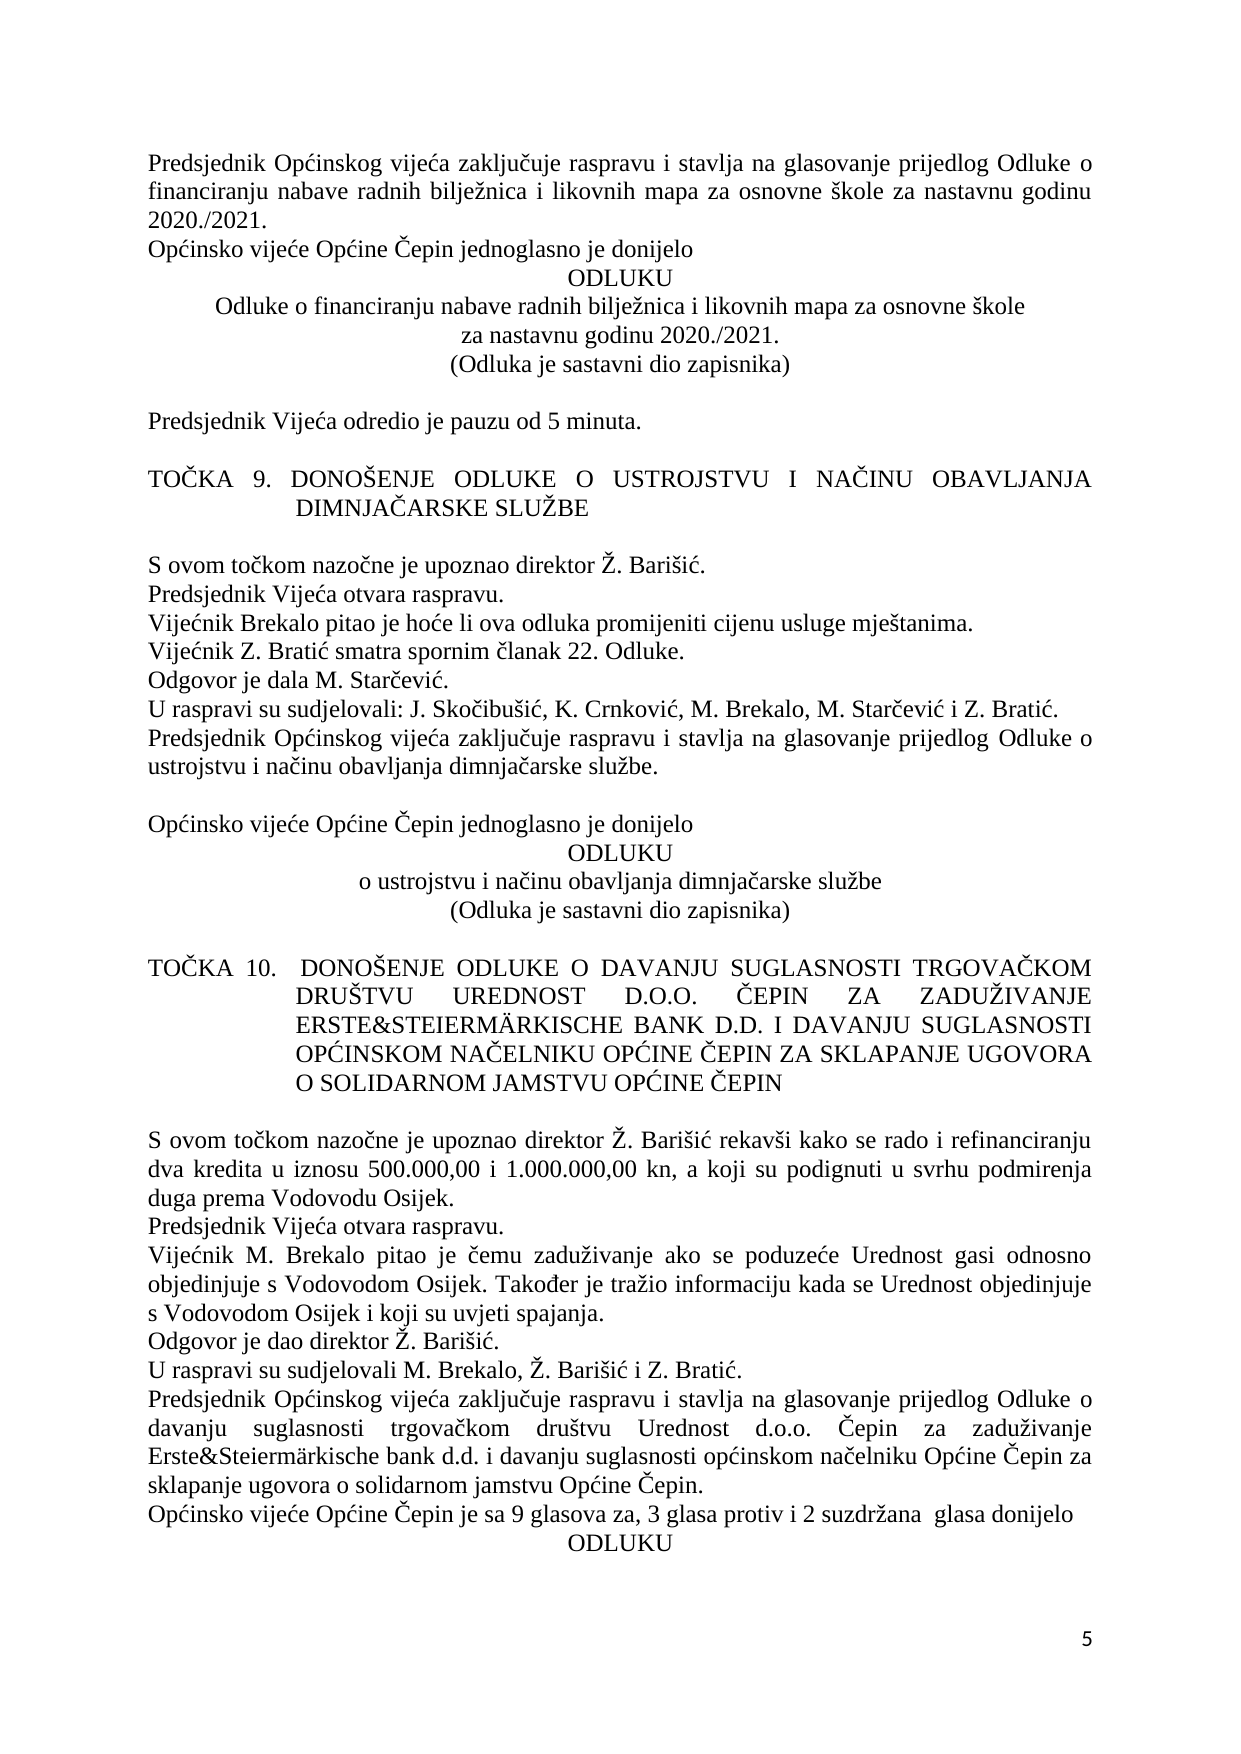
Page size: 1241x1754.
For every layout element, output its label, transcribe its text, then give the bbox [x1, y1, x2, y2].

text Predsjednik Vijeća otvara raspravu. [148, 579, 1093, 608]
text za nastavnu godinu 2020./2021. [148, 320, 1093, 349]
text Predsjednik Općinskog vijeća zaključuje raspravu i stavlja na glasovanje prijedlog Odluke o financiranju nabave radnih bilježnica i likovnih mapa za osnovne škole za nastavnu godinu 2020./2021. [148, 148, 1093, 234]
text TOČKA 10. DONOŠENJE ODLUKE O DAVANJU SUGLASNOSTI TRGOVAČKOM DRUŠTVU UREDNOST D.O.O. ČEPIN ZA ZADUŽIVANJE ERSTE&STEIERMÄRKISCHE BANK D.D. I DAVANJU SUGLASNOSTI OPĆINSKOM NAČELNIKU OPĆINE ČEPIN ZA SKLAPANJE UGOVORA O SOLIDARNOM JAMSTVU OPĆINE ČEPIN [148, 953, 1093, 1096]
text Odluke o financiranju nabave radnih bilježnica i likovnih mapa za osnovne škole [148, 291, 1093, 320]
text o ustrojstvu i načinu obavljanja dimnjačarske službe [148, 866, 1093, 895]
text (Odluka je sastavni dio zapisnika) [148, 895, 1093, 924]
text Općinsko vijeće Općine Čepin je sa 9 glasova za, 3 glasa protiv i 2 suzdržana glasa donijelo [148, 1499, 1093, 1528]
text Odgovor je dala M. Starčević. [148, 665, 1093, 694]
text Predsjednik Vijeća odredio je pauzu od 5 minuta. [148, 406, 1093, 435]
text Predsjednik Općinskog vijeća zaključuje raspravu i stavlja na glasovanje prijedlog Odluke o davanju suglasnosti trgovačkom društvu Urednost d.o.o. Čepin za zaduživanje Erste&Steiermärkische bank d.d. i davanju suglasnosti općinskom načelniku Općine Čepin za sklapanje ugovora o solidarnom jamstvu Općine Čepin. [148, 1384, 1093, 1499]
text S ovom točkom nazočne je upoznao direktor Ž. Barišić rekavši kako se rado i refinanciranju dva kredita u iznosu 500.000,00 i 1.000.000,00 kn, a koji su podignuti u svrhu podmirenja duga prema Vodovodu Osijek. [148, 1125, 1093, 1211]
text U raspravi su sudjelovali: J. Skočibušić, K. Crnković, M. Brekalo, M. Starčević i Z. Bratić. [148, 694, 1093, 723]
text Predsjednik Općinskog vijeća zaključuje raspravu i stavlja na glasovanje prijedlog Odluke o ustrojstvu i načinu obavljanja dimnjačarske službe. [148, 723, 1093, 780]
text TOČKA 9. DONOŠENJE ODLUKE O USTROJSTVU I NAČINU OBAVLJANJA DIMNJAČARSKE SLUŽBE [148, 464, 1093, 521]
text ODLUKU [148, 838, 1093, 866]
text Vijećnik Z. Bratić smatra spornim članak 22. Odluke. [148, 636, 1093, 665]
text Predsjednik Vijeća otvara raspravu. [148, 1211, 1093, 1240]
text Općinsko vijeće Općine Čepin jednoglasno je donijelo [148, 234, 1093, 263]
text Općinsko vijeće Općine Čepin jednoglasno je donijelo [148, 809, 1093, 838]
text ODLUKU [148, 263, 1093, 291]
text Vijećnik Brekalo pitao je hoće li ova odluka promijeniti cijenu usluge mještanima. [148, 608, 1093, 636]
text Vijećnik M. Brekalo pitao je čemu zaduživanje ako se poduzeće Urednost gasi odnosno objedinjuje s Vodovodom Osijek. Također je tražio informaciju kada se Urednost objedinjuje s Vodovodom Osijek i koji su uvjeti spajanja. [148, 1240, 1093, 1326]
text U raspravi su sudjelovali M. Brekalo, Ž. Barišić i Z. Bratić. [148, 1355, 1093, 1384]
text (Odluka je sastavni dio zapisnika) [148, 349, 1093, 378]
text Odgovor je dao direktor Ž. Barišić. [148, 1326, 1093, 1355]
text S ovom točkom nazočne je upoznao direktor Ž. Barišić. [148, 550, 1093, 579]
text ODLUKU [148, 1528, 1093, 1556]
